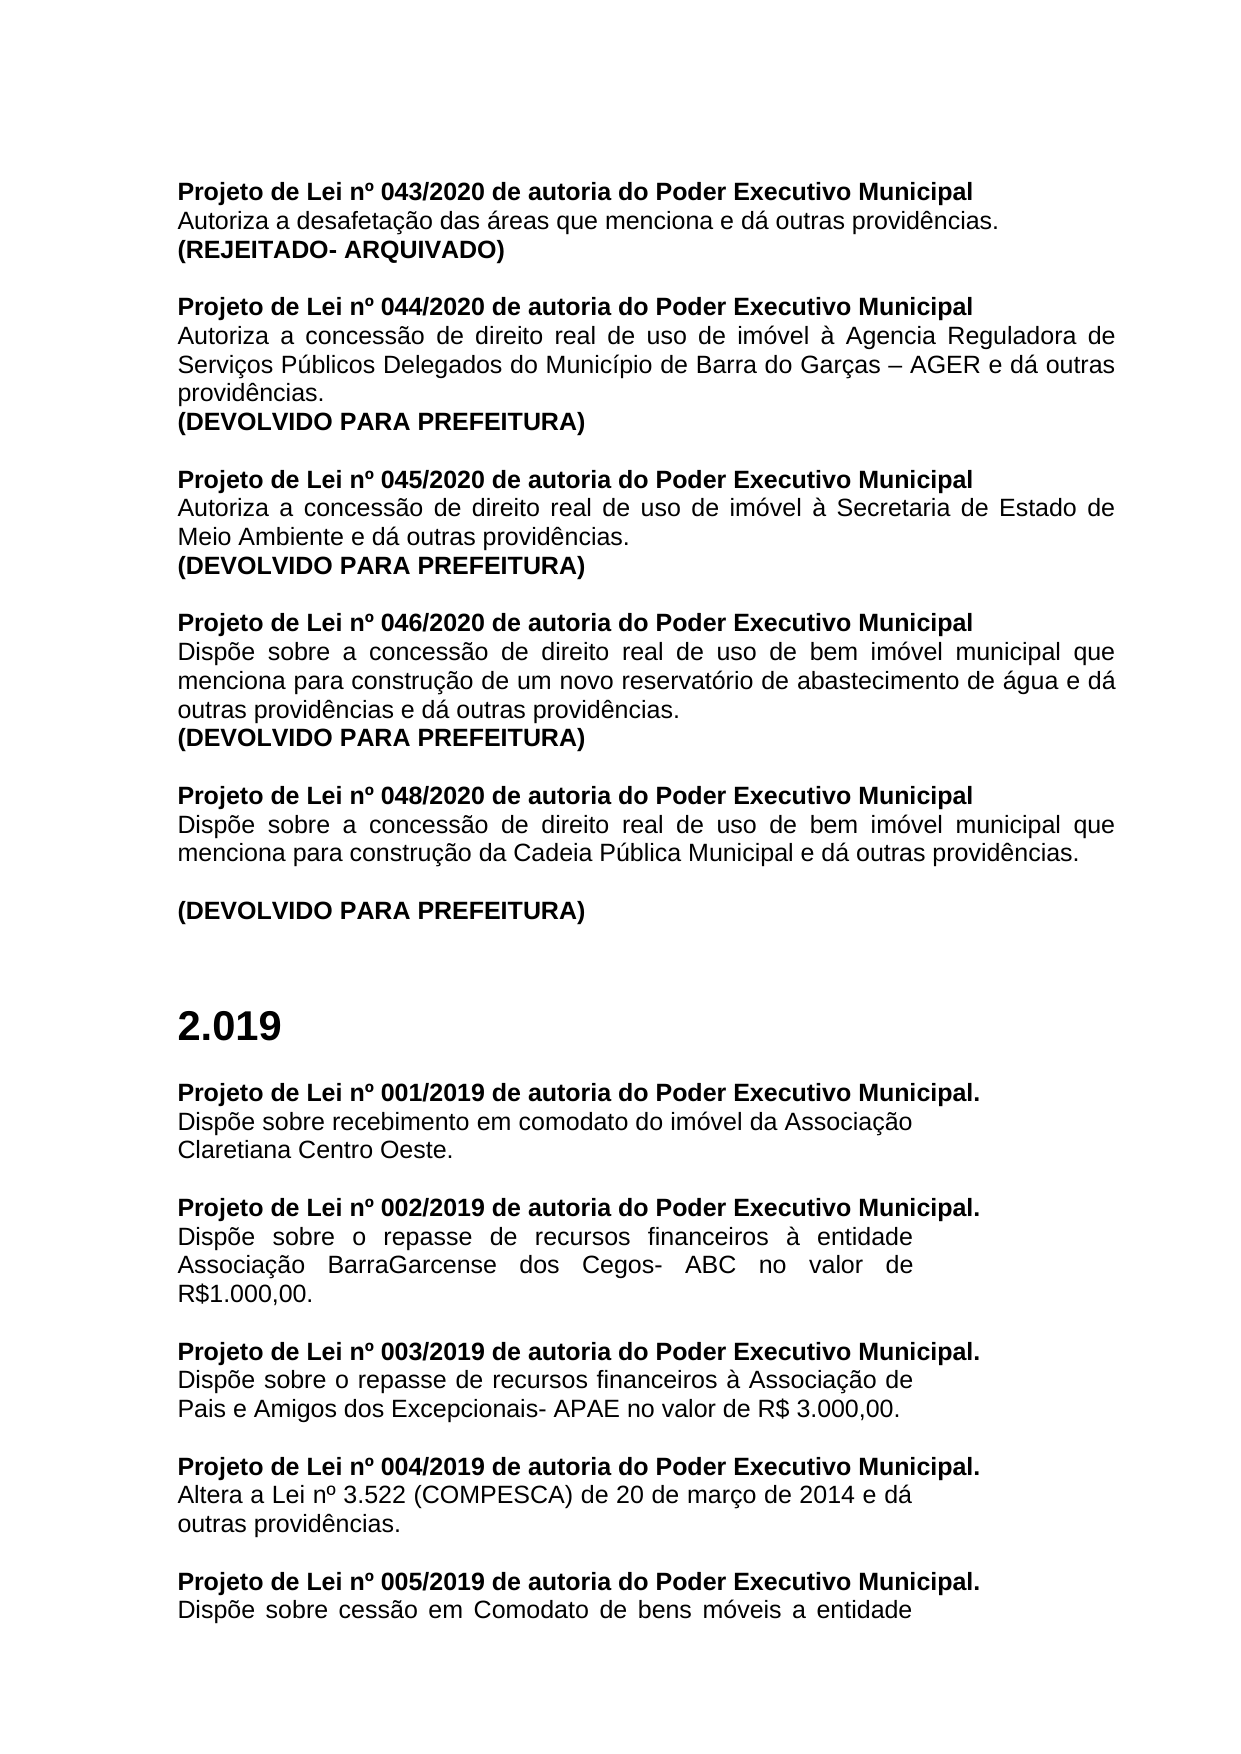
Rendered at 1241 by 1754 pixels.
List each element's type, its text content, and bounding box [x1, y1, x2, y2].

text Dispõe sobre recebimento em comodato do imóvel da Associação Claretiana Centro Oeste. [177, 1107, 914, 1164]
text Altera a Lei nº 3.522 (COMPESCA) de 20 de março de 2014 e dá outras providências. [177, 1481, 914, 1538]
text Projeto de Lei nº 046/2020 de autoria do Poder Executivo Municipal [177, 608, 1117, 637]
text Autoriza a concessão de direito real de uso de imóvel à Agencia Reguladora de Serviços Públicos Delegados do Município de Barra do Garças – AGER e dá outras providências. [177, 321, 1117, 407]
text 2.019 [177, 1001, 1117, 1049]
text (DEVOLVIDO PARA PREFEITURA) [177, 896, 1117, 925]
text (DEVOLVIDO PARA PREFEITURA) [177, 723, 1117, 752]
text (REJEITADO- ARQUIVADO) [177, 235, 1117, 263]
text Dispõe sobre a concessão de direito real de uso de bem imóvel municipal que menciona para construção de um novo reservatório de abastecimento de água e dá outras providências e dá outras providências. [177, 637, 1117, 723]
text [177, 1596, 914, 1624]
text Dispõe sobre o repasse de recursos financeiros à Associação de Pais e Amigos dos Excepcionais- APAE no valor de R$ 3.000,00. [177, 1366, 914, 1423]
text Projeto de Lei nº 043/2020 de autoria do Poder Executivo Municipal [177, 177, 1117, 206]
text (DEVOLVIDO PARA PREFEITURA) [177, 407, 1117, 436]
text Projeto de Lei nº 001/2019 de autoria do Poder Executivo Municipal. [177, 1078, 1117, 1107]
text Projeto de Lei nº 004/2019 de autoria do Poder Executivo Municipal. [177, 1452, 1117, 1481]
text Autoriza a desafetação das áreas que menciona e dá outras providências. [177, 206, 1117, 235]
text Dispõe sobre o repasse de recursos financeiros à entidade Associação BarraGarcense dos Cegos- ABC no valor de R$1.000,00. [177, 1222, 914, 1308]
text Projeto de Lei nº 005/2019 de autoria do Poder Executivo Municipal. [177, 1567, 1117, 1596]
text Autoriza a concessão de direito real de uso de imóvel à Secretaria de Estado de Meio Ambiente e dá outras providências. [177, 493, 1117, 551]
text Projeto de Lei nº 048/2020 de autoria do Poder Executivo Municipal [177, 781, 1117, 810]
text Projeto de Lei nº 045/2020 de autoria do Poder Executivo Municipal [177, 465, 1117, 493]
text (DEVOLVIDO PARA PREFEITURA) [177, 551, 1117, 580]
text Dispõe sobre a concessão de direito real de uso de bem imóvel municipal que menciona para construção da Cadeia Pública Municipal e dá outras providências. [177, 810, 1117, 867]
text Projeto de Lei nº 044/2020 de autoria do Poder Executivo Municipal [177, 292, 1117, 321]
text Projeto de Lei nº 002/2019 de autoria do Poder Executivo Municipal. [177, 1193, 1117, 1222]
text Projeto de Lei nº 003/2019 de autoria do Poder Executivo Municipal. [177, 1337, 1117, 1366]
